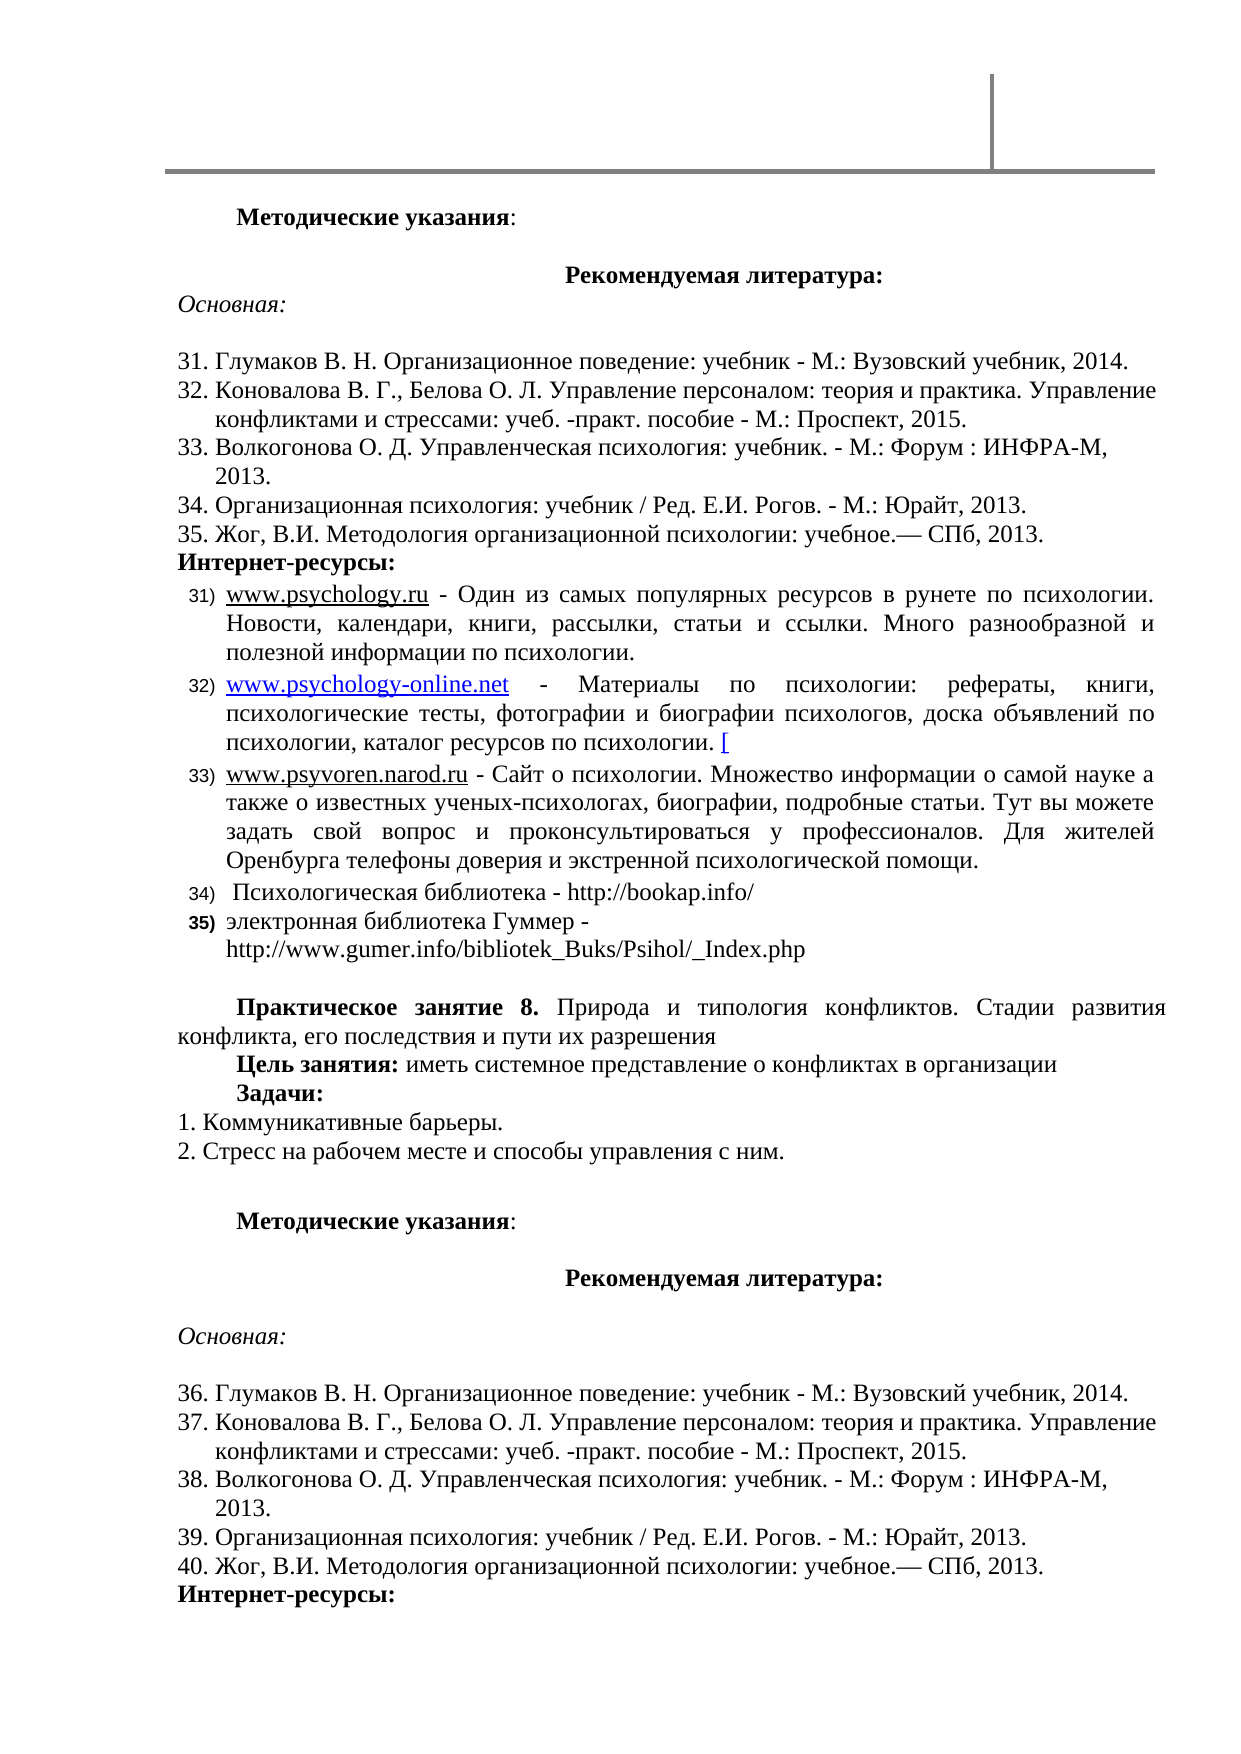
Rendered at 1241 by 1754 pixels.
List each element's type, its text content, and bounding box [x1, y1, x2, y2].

subtitle Задачи: [177, 1078, 1167, 1107]
list Организационная психология: учебник / Ред. Е.И. Рогов. - М.: Юрайт, 2013. [177, 1522, 1167, 1551]
list Рекомендуемая литература: [282, 260, 1167, 289]
list Коновалова В. Г., Белова О. Л. Управление персоналом: теория и практика. Управление конфликтами и стрессами: учеб. -практ. пособие - М.: Проспект, 2015. [177, 375, 1167, 432]
list www.psychology-online.net - Материалы по психологии: рефераты, книги, психологические тесты, фотографии и биографии психологов, доска объявлений по психологии, каталог ресурсов по психологии. [ [188, 669, 1155, 755]
text Основная: [177, 289, 1167, 317]
text Методические указания: [177, 1206, 1167, 1234]
list www.psychology.ru - Один из самых популярных ресурсов в рунете по психологии. Новости, календари, книги, рассылки, статьи и ссылки. Много разнообразной и полезной информации по психологии. [188, 579, 1155, 666]
list Волкогонова О. Д. Управленческая психология: учебник. - М.: Форум : ИНФРА-М, 2013. [177, 1464, 1167, 1522]
list Жог, В.И. Методология организационной психологии: учебное.— СПб, 2013. [177, 1551, 1167, 1579]
list Глумаков В. Н. Организационное поведение: учебник - М.: Вузовский учебник, 2014. [177, 1378, 1167, 1407]
list Рекомендуемая литература: [282, 1263, 1167, 1292]
text Интернет-ресурсы: [177, 1579, 1167, 1608]
text 1. Коммуникативные барьеры. [177, 1107, 1167, 1136]
list Волкогонова О. Д. Управленческая психология: учебник. - М.: Форум : ИНФРА-М, 2013. [177, 432, 1167, 490]
list Психологическая библиотека - http://bookap.info/ [188, 877, 1155, 906]
list Жог, В.И. Методология организационной психологии: учебное.— СПб, 2013. [177, 519, 1167, 547]
subtitle Практическое занятие 8. Природа и типология конфликтов. Стадии развития конфликта, его последствия и пути их разрешения [177, 992, 1167, 1049]
text Методические указания: [177, 202, 1167, 231]
list Глумаков В. Н. Организационное поведение: учебник - М.: Вузовский учебник, 2014. [177, 346, 1167, 375]
list Организационная психология: учебник / Ред. Е.И. Рогов. - М.: Юрайт, 2013. [177, 490, 1167, 519]
list Коновалова В. Г., Белова О. Л. Управление персоналом: теория и практика. Управление конфликтами и стрессами: учеб. -практ. пособие - М.: Проспект, 2015. [177, 1407, 1167, 1464]
list www.psyvoren.narod.ru - Сайт о психологии. Множество информации о самой науке а также о известных ученых-психологах, биографии, подробные статьи. Тут вы можете задать свой вопрос и проконсультироваться у профессионалов. Для жителей Оренбурга телефоны доверия и экстренной психологической помощи. [188, 759, 1155, 874]
list электронная библиотека Гуммер - http://www.gumer.info/bibliotek_Buks/Psihol/_Index.php [188, 906, 1167, 963]
subtitle Цель занятия: иметь системное представление о конфликтах в организации [177, 1049, 1167, 1078]
text 2. Стресс на рабочем месте и способы управления с ним. [177, 1136, 1167, 1164]
text Основная: [177, 1321, 1167, 1349]
text Интернет-ресурсы: [177, 547, 1167, 576]
